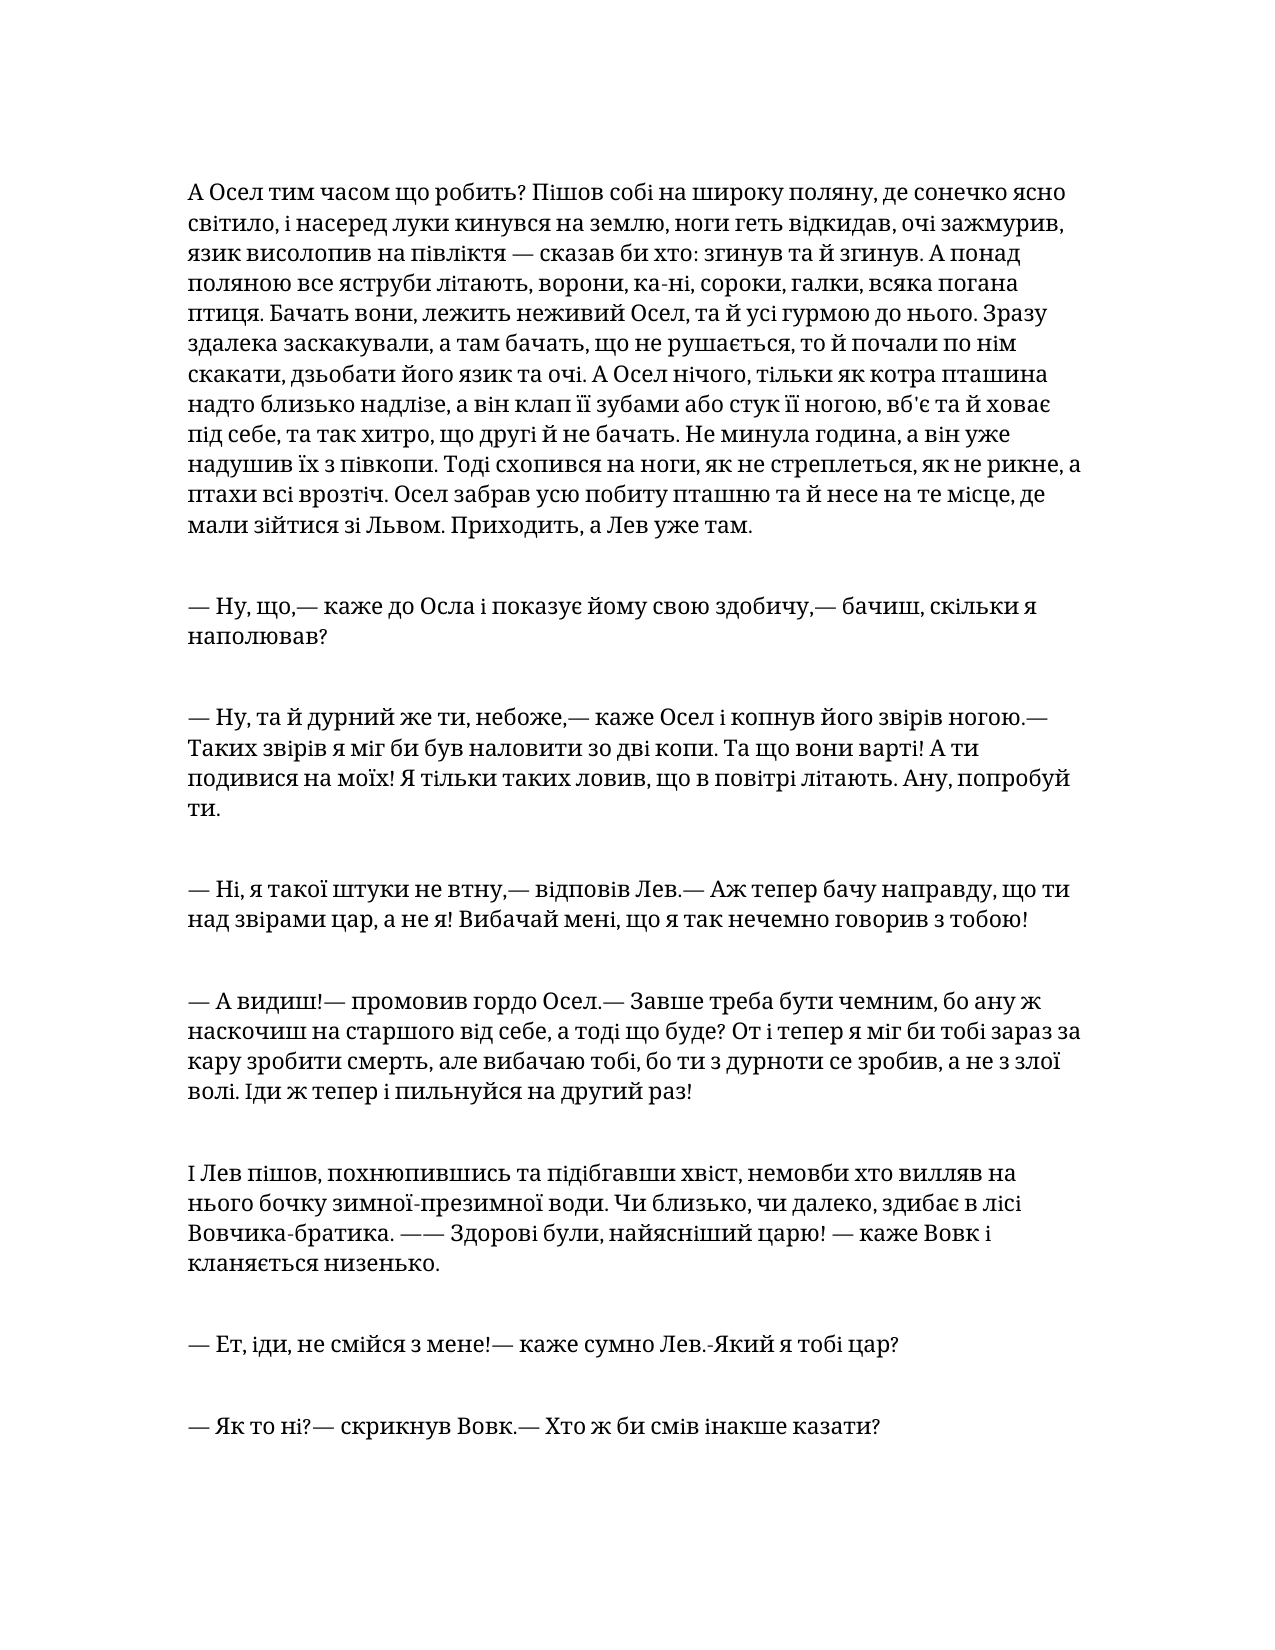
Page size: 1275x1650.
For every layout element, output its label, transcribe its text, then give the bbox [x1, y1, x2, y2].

text — Нi, я такої штуки не втну,— вiдповiв Лев.— Аж тепер бачу направду, що ти над звiрами цар, а не я! Вибачай менi, що я так нечемно говорив з тобою! [187, 847, 1087, 934]
text — Ет, iди, не смiйся з мене!— каже сумно Лев.-Який я тобi цар? [187, 1302, 1087, 1359]
text — Ну, та й дурний же ти, небоже,— каже Осел i копнув його звiрiв ногою.— Таких звiрiв я мiг би був наловити зо двi копи. Та що вони вартi! А ти подивися на моїх! Я тiльки таких ловив, що в повiтрi лiтають. Ану, попробуй ти. [187, 675, 1087, 822]
text А Осел тим часом що робить? Пiшов собi на широку поляну, де сонечко ясно свiтило, i насеред луки кинувся на землю, ноги геть вiдкидав, очi зажмурив, язик висолопив на пiвлiктя — сказав би хто: згинув та й згинув. А понад поляною все яструби лiтають, ворони, ка-нi, сороки, галки, всяка погана птиця. Бачать вони, лежить неживий Осел, та й усi гурмою до нього. Зразу здалека заскакували, а там бачать, що не рушається, то й почали по нiм скакати, дзьобати його язик та очi. А Осел нiчого, тiльки як котра пташина надто близько надлiзе, а вiн клап її зубами або стук її ногою, вб'є та й ховає пiд себе, та так хитро, що другi й не бачать. Не минула година, а вiн уже надушив їх з пiвкопи. Тодi схопився на ноги, як не стреплеться, як не рикне, а птахи всi врозтiч. Осел забрав усю побиту пташню та й несе на те мiсце, де мали зiйтися зi Львом. Приходить, а Лев уже там. [187, 150, 1087, 539]
text — Як то нi?— скрикнув Вовк.— Хто ж би смiв iнакше казати? [187, 1383, 1087, 1440]
text — А видиш!— промовив гордо Осел.— Завше треба бути чемним, бо ану ж наскочиш на старшого вiд себе, а тодi що буде? От i тепер я мiг би тобi зараз за кару зробити смерть, але вибачаю тобi, бо ти з дурноти се зробив, а не з злої волi. Iди ж тепер i пильнуйся на другий раз! [187, 958, 1087, 1106]
text I Лев пiшов, похнюпившись та пiдiбгавши хвiст, немовби хто вилляв на нього бочку зимної-презимної води. Чи близько, чи далеко, здибає в лiсi Вовчика-братика. —— Здоровi були, найяснiший царю! — каже Вовк i кланяється низенько. [187, 1130, 1087, 1277]
text — Ну, що,— каже до Осла i показує йому свою здобичу,— бачиш, скiльки я наполював? [187, 563, 1087, 650]
